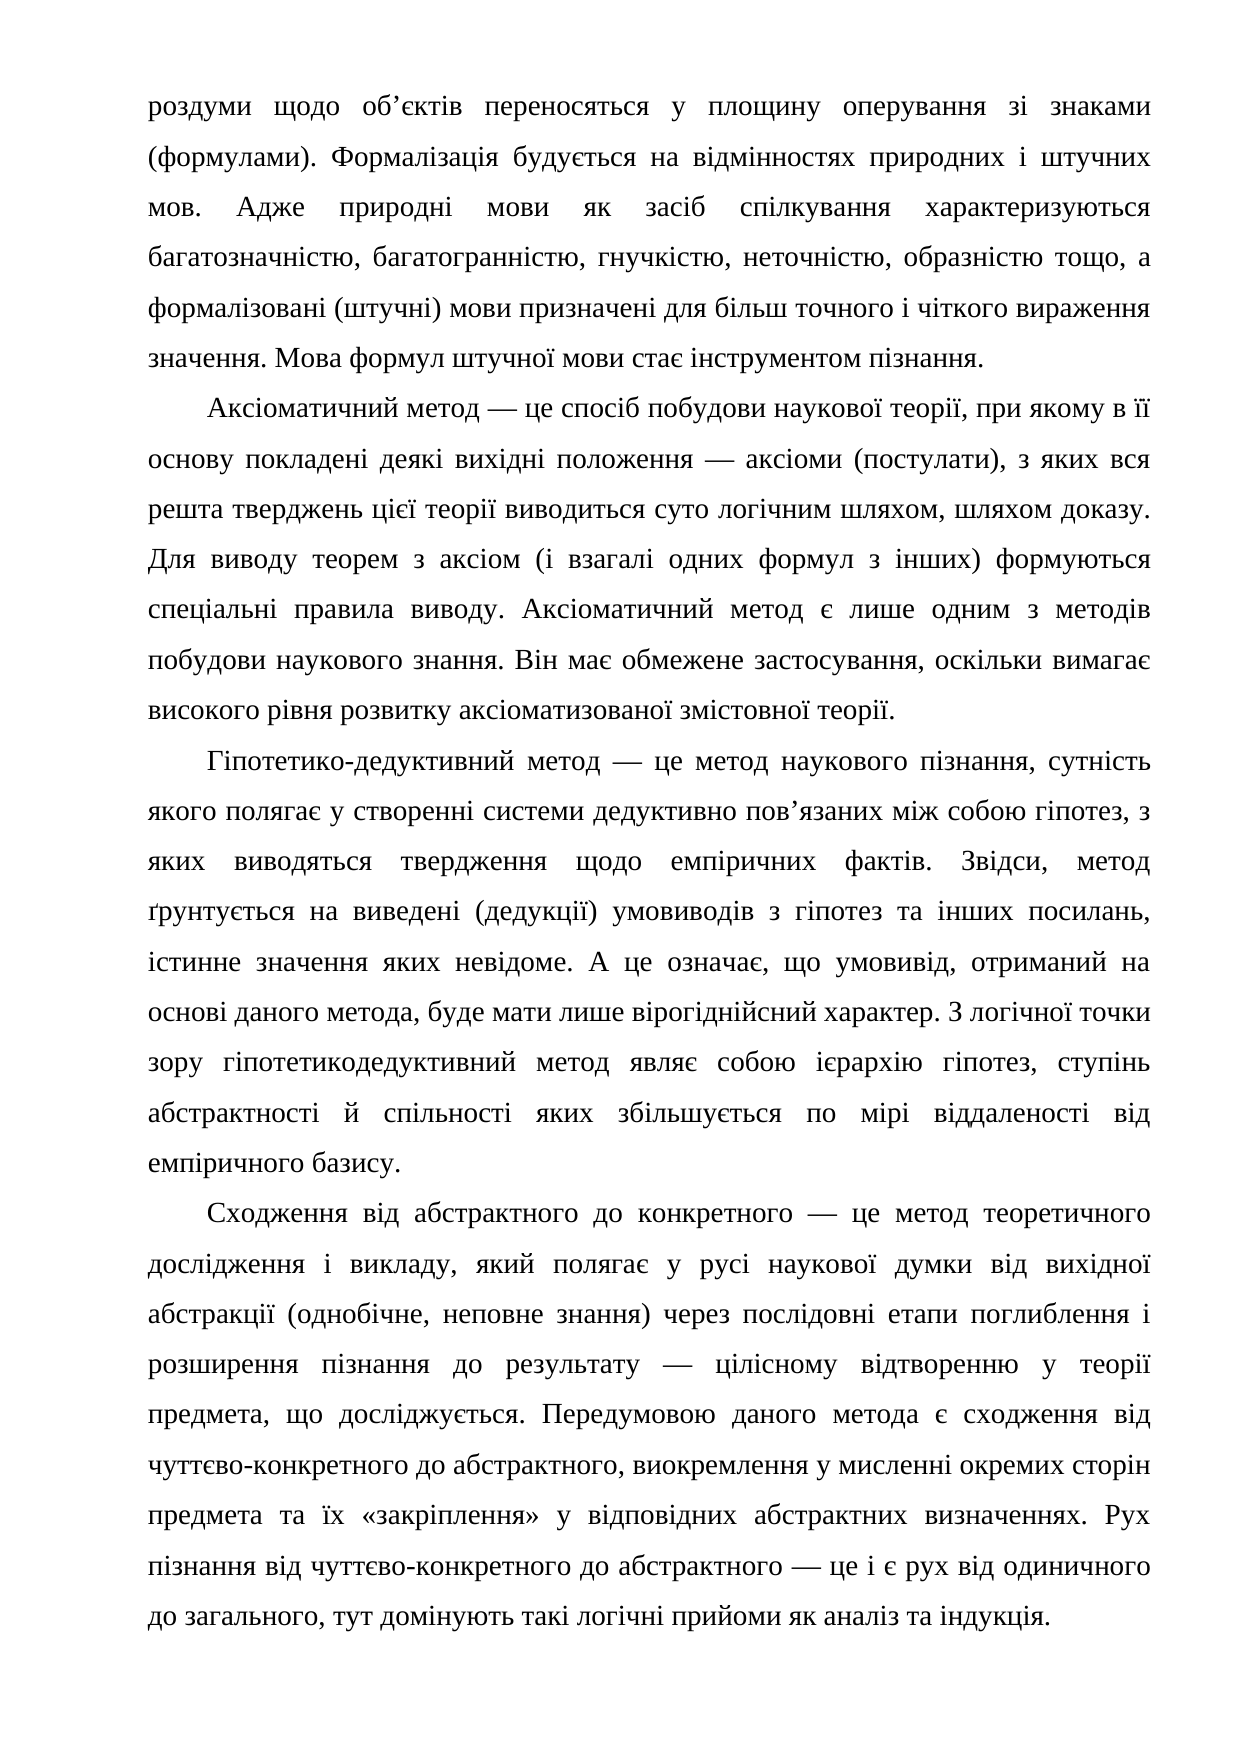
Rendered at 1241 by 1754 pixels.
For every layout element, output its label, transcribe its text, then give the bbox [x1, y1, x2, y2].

text Аксіоматичний метод — це спосіб побудови наукової теорії, при якому в її основу покладені деякі вихідні положення — аксіоми (постулати), з яких вся решта тверджень цієї теорії виводиться суто логічним шляхом, шляхом доказу. Для виводу теорем з аксіом (і взагалі одних формул з інших) формуються спеціальні правила виводу. Аксіоматичний метод є лише одним з методів побудови наукового знання. Він має обмежене застосування, оскільки вимагає високого рівня розвитку аксіоматизованої змістовної теорії. [148, 390, 1152, 726]
text Сходження від абстрактного до конкретного — це метод теоретичного дослідження і викладу, який полягає у русі наукової думки від вихідної абстракції (однобічне, неповне знання) через послідовні етапи поглиблення і розширення пізнання до результату — цілісному відтворенню у теорії предмета, що досліджується. Передумовою даного метода є сходження від чуттєво-конкретного до абстрактного, виокремлення у мисленні окремих сторін предмета та їх «закріплення» у відповідних абстрактних визначеннях. Рух пізнання від чуттєво-конкретного до абстрактного — це і є рух від одиничного до загального, тут домінують такі логічні прийоми як аналіз та індукція. [148, 1195, 1152, 1631]
text Гіпотетико-дедуктивний метод — це метод наукового пізнання, сутність якого полягає у створенні системи дедуктивно пов’язаних між собою гіпотез, з яких виводяться твердження щодо емпіричних фактів. Звідси, метод ґрунтується на виведені (дедукції) умовиводів з гіпотез та інших посилань, істинне значення яких невідоме. А це означає, що умовивід, отриманий на основі даного метода, буде мати лише вірогіднійсний характер. З логічної точки зору гіпотетикодедуктивний метод являє собою ієрархію гіпотез, ступінь абстрактності й спільності яких збільшується по мірі віддаленості від емпіричного базису. [148, 743, 1152, 1179]
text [148, 88, 1152, 374]
